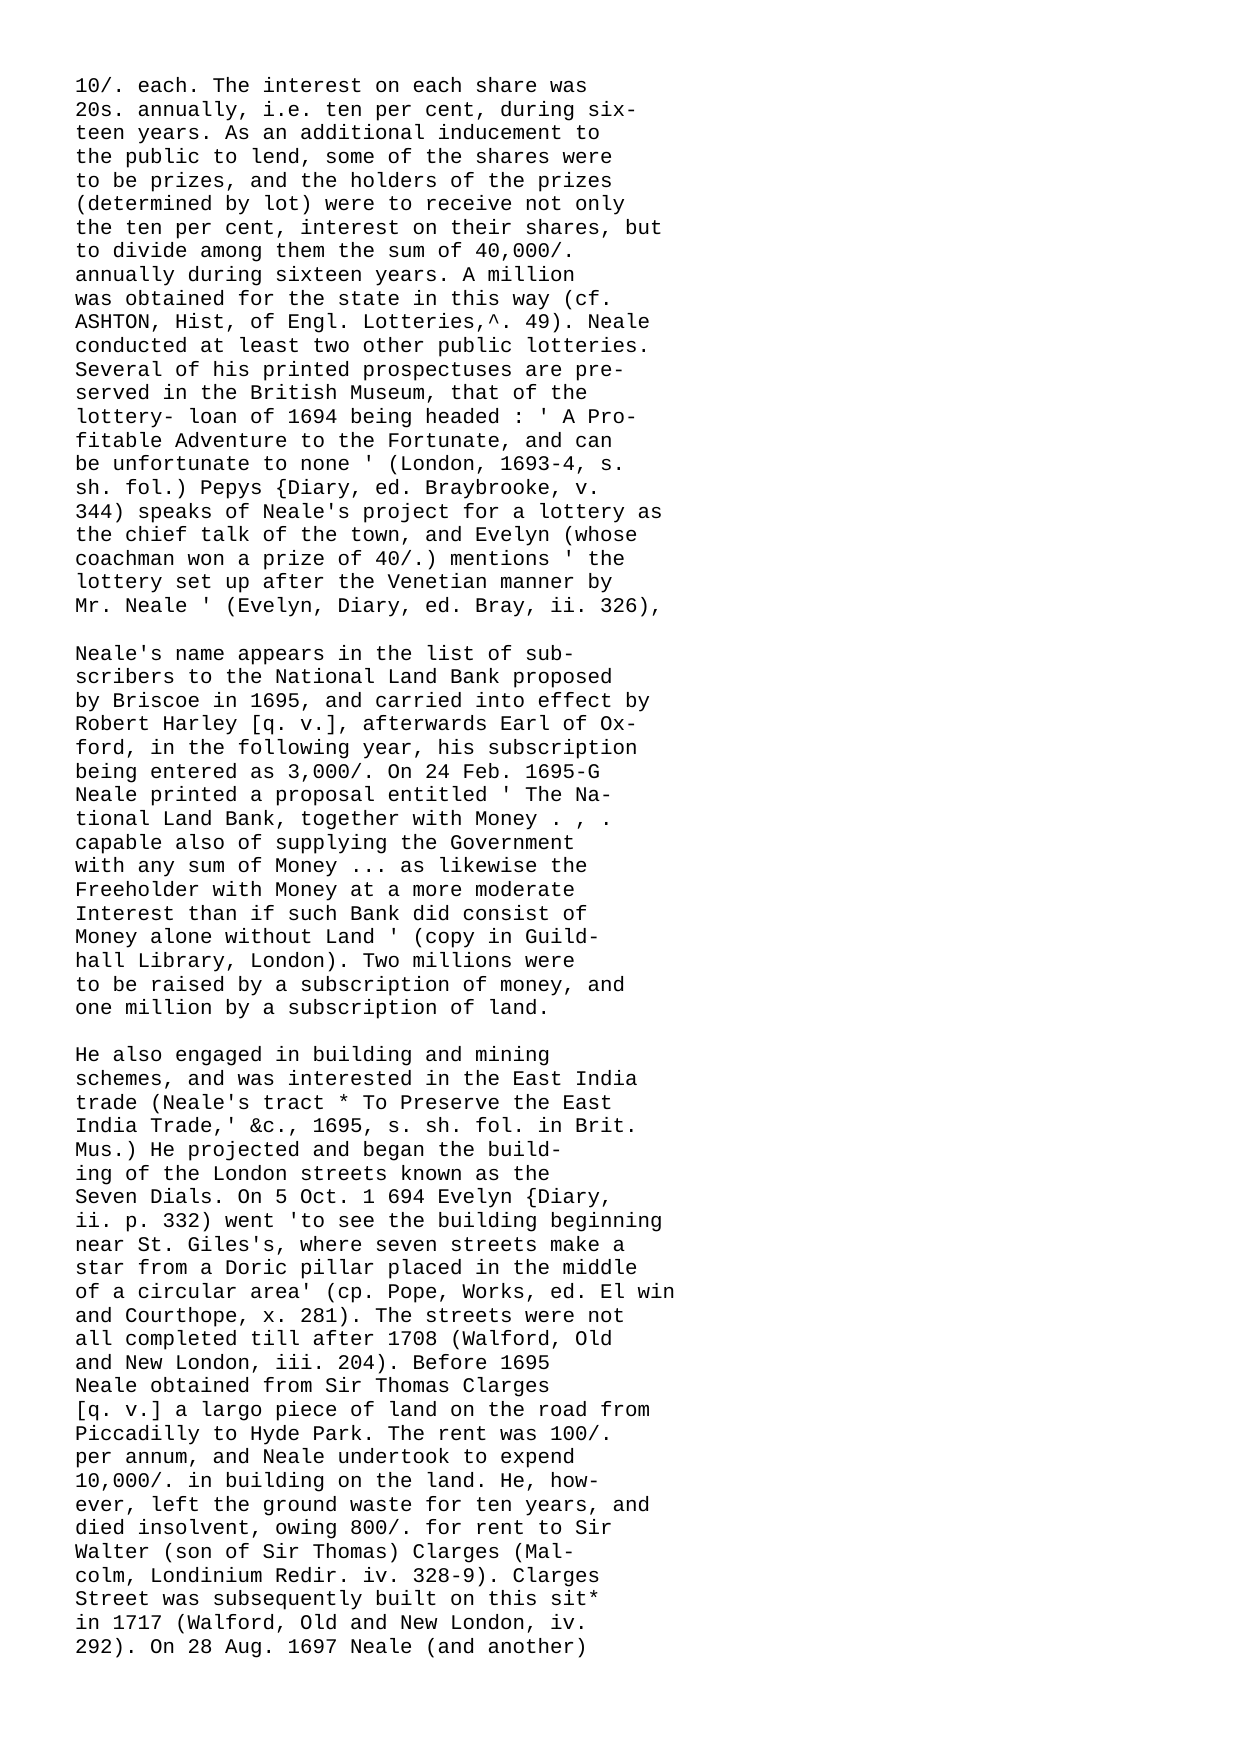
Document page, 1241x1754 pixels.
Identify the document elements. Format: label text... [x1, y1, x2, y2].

text lottery- loan of 1694 being headed : ' A Pro- [75, 406, 1165, 430]
text annually during sixteen years. A million [75, 264, 1165, 288]
text He also engaged in building and mining [75, 1044, 1165, 1068]
text died insolvent, owing 800/. for rent to Sir [75, 1517, 1165, 1541]
text schemes, and was interested in the East India [75, 1068, 1165, 1092]
text teen years. As an additional inducement to [75, 122, 1165, 146]
text (determined by lot) were to receive not only [75, 193, 1165, 217]
text star from a Doric pillar placed in the middle [75, 1257, 1165, 1281]
text the ten per cent, interest on their shares, but [75, 217, 1165, 241]
text trade (Neale's tract * To Preserve the East [75, 1092, 1165, 1115]
text Interest than if such Bank did consist of [75, 903, 1165, 926]
text served in the British Museum, that of the [75, 382, 1165, 406]
text 10,000/. in building on the land. He, how- [75, 1470, 1165, 1494]
text all completed till after 1708 (Walford, Old [75, 1328, 1165, 1352]
text Robert Harley [q. v.], afterwards Earl of Ox- [75, 713, 1165, 737]
text one million by a subscription of land. [75, 997, 1165, 1021]
text of a circular area' (cp. Pope, Works, ed. El win [75, 1281, 1165, 1304]
text Walter (son of Sir Thomas) Clarges (Mal- [75, 1541, 1165, 1565]
text 292). On 28 Aug. 1697 Neale (and another) [75, 1636, 1165, 1659]
text ford, in the following year, his subscription [75, 737, 1165, 761]
text to be prizes, and the holders of the prizes [75, 169, 1165, 193]
text coachman won a prize of 40/.) mentions ' the [75, 548, 1165, 572]
text being entered as 3,000/. On 24 Feb. 1695-G [75, 761, 1165, 784]
text Mus.) He projected and began the build- [75, 1139, 1165, 1163]
text ASHTON, Hist, of Engl. Lotteries,^. 49). Neale [75, 311, 1165, 335]
text per annum, and Neale undertook to expend [75, 1446, 1165, 1470]
text and New London, iii. 204). Before 1695 [75, 1352, 1165, 1376]
text fitable Adventure to the Fortunate, and can [75, 430, 1165, 453]
text Freeholder with Money at a more moderate [75, 879, 1165, 903]
text in 1717 (Walford, Old and New London, iv. [75, 1612, 1165, 1636]
text Several of his printed prospectuses are pre- [75, 359, 1165, 382]
text Mr. Neale ' (Evelyn, Diary, ed. Bray, ii. 326), [75, 595, 1165, 619]
text be unfortunate to none ' (London, 1693-4, s. [75, 453, 1165, 477]
text the public to lend, some of the shares were [75, 146, 1165, 169]
text 344) speaks of Neale's project for a lottery as [75, 501, 1165, 524]
text capable also of supplying the Government [75, 832, 1165, 855]
text [q. v.] a largo piece of land on the road from [75, 1399, 1165, 1423]
text 20s. annually, i.e. ten per cent, during six- [75, 99, 1165, 122]
text with any sum of Money ... as likewise the [75, 855, 1165, 879]
text Money alone without Land ' (copy in Guild- [75, 926, 1165, 950]
text Neale's name appears in the list of sub- [75, 642, 1165, 666]
text by Briscoe in 1695, and carried into effect by [75, 690, 1165, 713]
text Street was subsequently built on this sit* [75, 1588, 1165, 1612]
text tional Land Bank, together with Money . , . [75, 808, 1165, 832]
text Piccadilly to Hyde Park. The rent was 100/. [75, 1423, 1165, 1446]
text colm, Londinium Redir. iv. 328-9). Clarges [75, 1565, 1165, 1588]
text sh. fol.) Pepys {Diary, ed. Braybrooke, v. [75, 477, 1165, 501]
text hall Library, London). Two millions were [75, 950, 1165, 973]
text India Trade,' &c., 1695, s. sh. fol. in Brit. [75, 1115, 1165, 1139]
text to be raised by a subscription of money, and [75, 973, 1165, 997]
text to divide among them the sum of 40,000/. [75, 241, 1165, 264]
text and Courthope, x. 281). The streets were not [75, 1304, 1165, 1328]
text near St. Giles's, where seven streets make a [75, 1234, 1165, 1257]
text ii. p. 332) went 'to see the building beginning [75, 1210, 1165, 1234]
text scribers to the National Land Bank proposed [75, 666, 1165, 690]
text conducted at least two other public lotteries. [75, 335, 1165, 359]
text ever, left the ground waste for ten years, and [75, 1494, 1165, 1517]
text Seven Dials. On 5 Oct. 1 694 Evelyn {Diary, [75, 1186, 1165, 1210]
text the chief talk of the town, and Evelyn (whose [75, 524, 1165, 548]
text ing of the London streets known as the [75, 1163, 1165, 1186]
text was obtained for the state in this way (cf. [75, 288, 1165, 311]
text lottery set up after the Venetian manner by [75, 572, 1165, 595]
text Neale obtained from Sir Thomas Clarges [75, 1376, 1165, 1399]
text Neale printed a proposal entitled ' The Na- [75, 784, 1165, 808]
text 10/. each. The interest on each share was [75, 75, 1165, 99]
